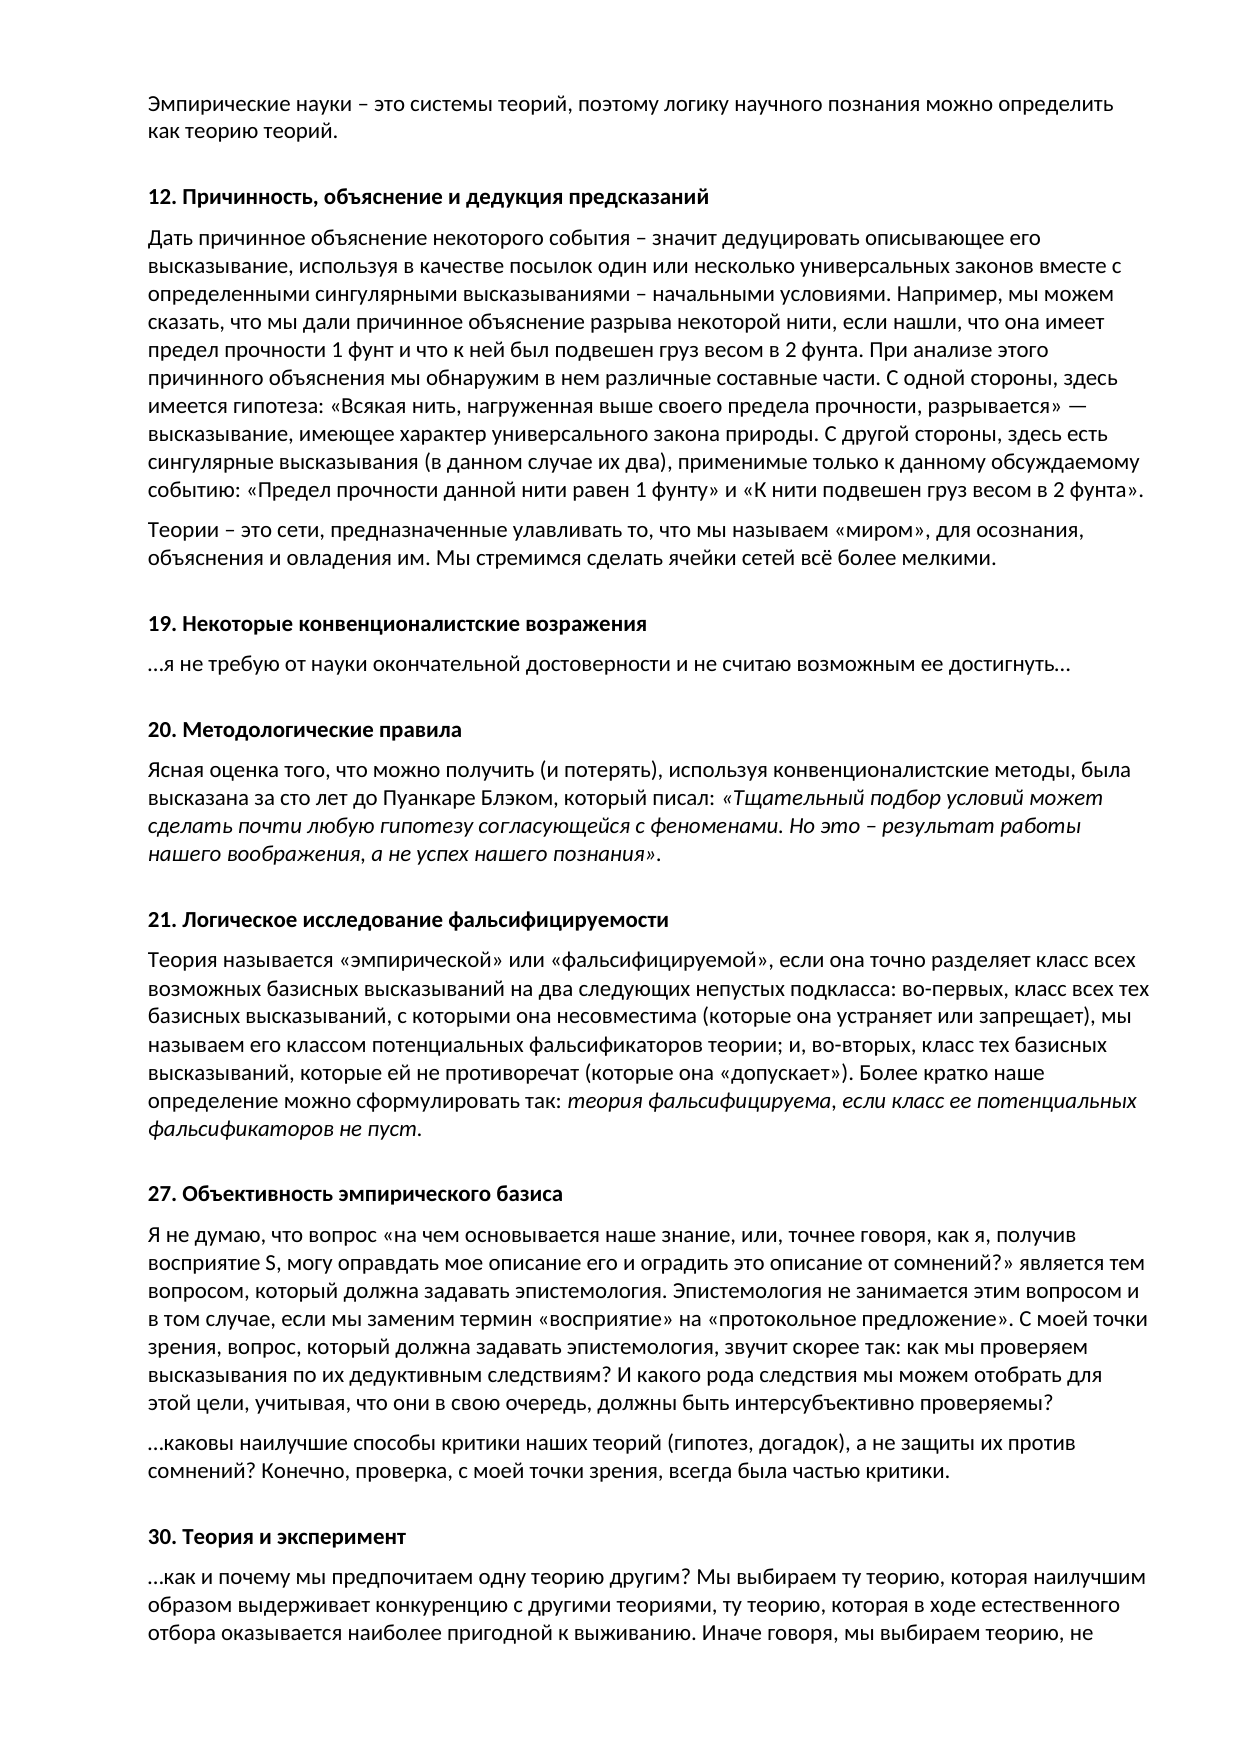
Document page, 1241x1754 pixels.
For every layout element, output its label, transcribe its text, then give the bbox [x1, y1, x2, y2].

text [148, 1562, 1152, 1647]
text Теории – это сети, предназначенные улавливать то, что мы называем «миром», для осознания, объяснения и овладения им. Мы стремимся сделать ячейки сетей всё более мелкими. [148, 515, 1152, 571]
text 21. Логическое исследование фальсифицируемости [148, 905, 1152, 933]
text 30. Теория и эксперимент [148, 1522, 1152, 1550]
text 19. Некоторые конвенционалистские возражения [148, 609, 1152, 637]
text 20. Методологические правила [148, 715, 1152, 743]
text Эмпирические науки – это системы теорий, поэтому логику научного познания можно определить как теорию теорий. [148, 89, 1152, 145]
text 12. Причинность, объяснение и дедукция предсказаний [148, 182, 1152, 210]
text …каковы наилучшие способы критики наших теорий (гипотез, догадок), а не защиты их против сомнений? Конечно, проверка, с моей точки зрения, всегда была частью критики. [148, 1428, 1152, 1484]
text 27. Объективность эмпирического базиса [148, 1179, 1152, 1207]
text Теория называется «эмпирической» или «фальсифицируемой», если она точно разделяет класс всех возможных базисных высказываний на два следующих непустых подкласса: во-первых, класс всех тех базисных высказываний, с которыми она несовместима (которые она устраняет или запрещает), мы называем его классом потенциальных фальсификаторов теории; и, во-вторых, класс тех базисных высказываний, которые ей не противоречат (которые она «допускает»). Более кратко наше определение можно сформулировать так: теория фальсифицируема, если класс ее потенциальных фальсификаторов не пуст. [148, 946, 1152, 1142]
text Дать причинное объяснение некоторого события – значит дедуцировать описывающее его высказывание, используя в качестве посылок один или несколько универсальных законов вместе с определенными сингулярными высказываниями – начальными условиями. Например, мы можем сказать, что мы дали причинное объяснение разрыва некоторой нити, если нашли, что она имеет предел прочности 1 фунт и что к ней был подвешен груз весом в 2 фунта. При анализе этого причинного объяснения мы обнаружим в нем различные составные части. С одной стороны, здесь имеется гипотеза: «Всякая нить, нагруженная выше своего предела прочности, разрывается» — высказывание, имеющее характер универсального закона природы. С другой стороны, здесь есть сингулярные высказывания (в данном случае их два), применимые только к данному обсуждаемому событию: «Предел прочности данной нити равен 1 фунту» и «К нити подвешен груз весом в 2 фунта». [148, 223, 1152, 503]
text …я не требую от науки окончательной достоверности и не считаю возможным ее достигнуть… [148, 649, 1152, 677]
text Ясная оценка того, что можно получить (и потерять), используя конвенционалистские методы, была высказана за сто лет до Пуанкаре Блэком, который писал: «Тщательный подбор условий может сделать почти любую гипотезу согласующейся с феноменами. Но это – результат работы нашего воображения, а не успех нашего познания». [148, 756, 1152, 868]
text Я не думаю, что вопрос «на чем основывается наше знание, или, точнее говоря, как я, получив восприятие S, могу оправдать мое описание его и оградить это описание от сомнений?» является тем вопросом, который должна задавать эпистемология. Эпистемология не занимается этим вопросом и в том случае, если мы заменим термин «восприятие» на «протокольное предложение». С моей точки зрения, вопрос, который должна задавать эпистемология, звучит скорее так: как мы проверяем высказывания по их дедуктивным следствиям? И какого рода следствия мы можем отобрать для этой цели, учитывая, что они в свою очередь, должны быть интерсубъективно проверяемы? [148, 1220, 1152, 1416]
